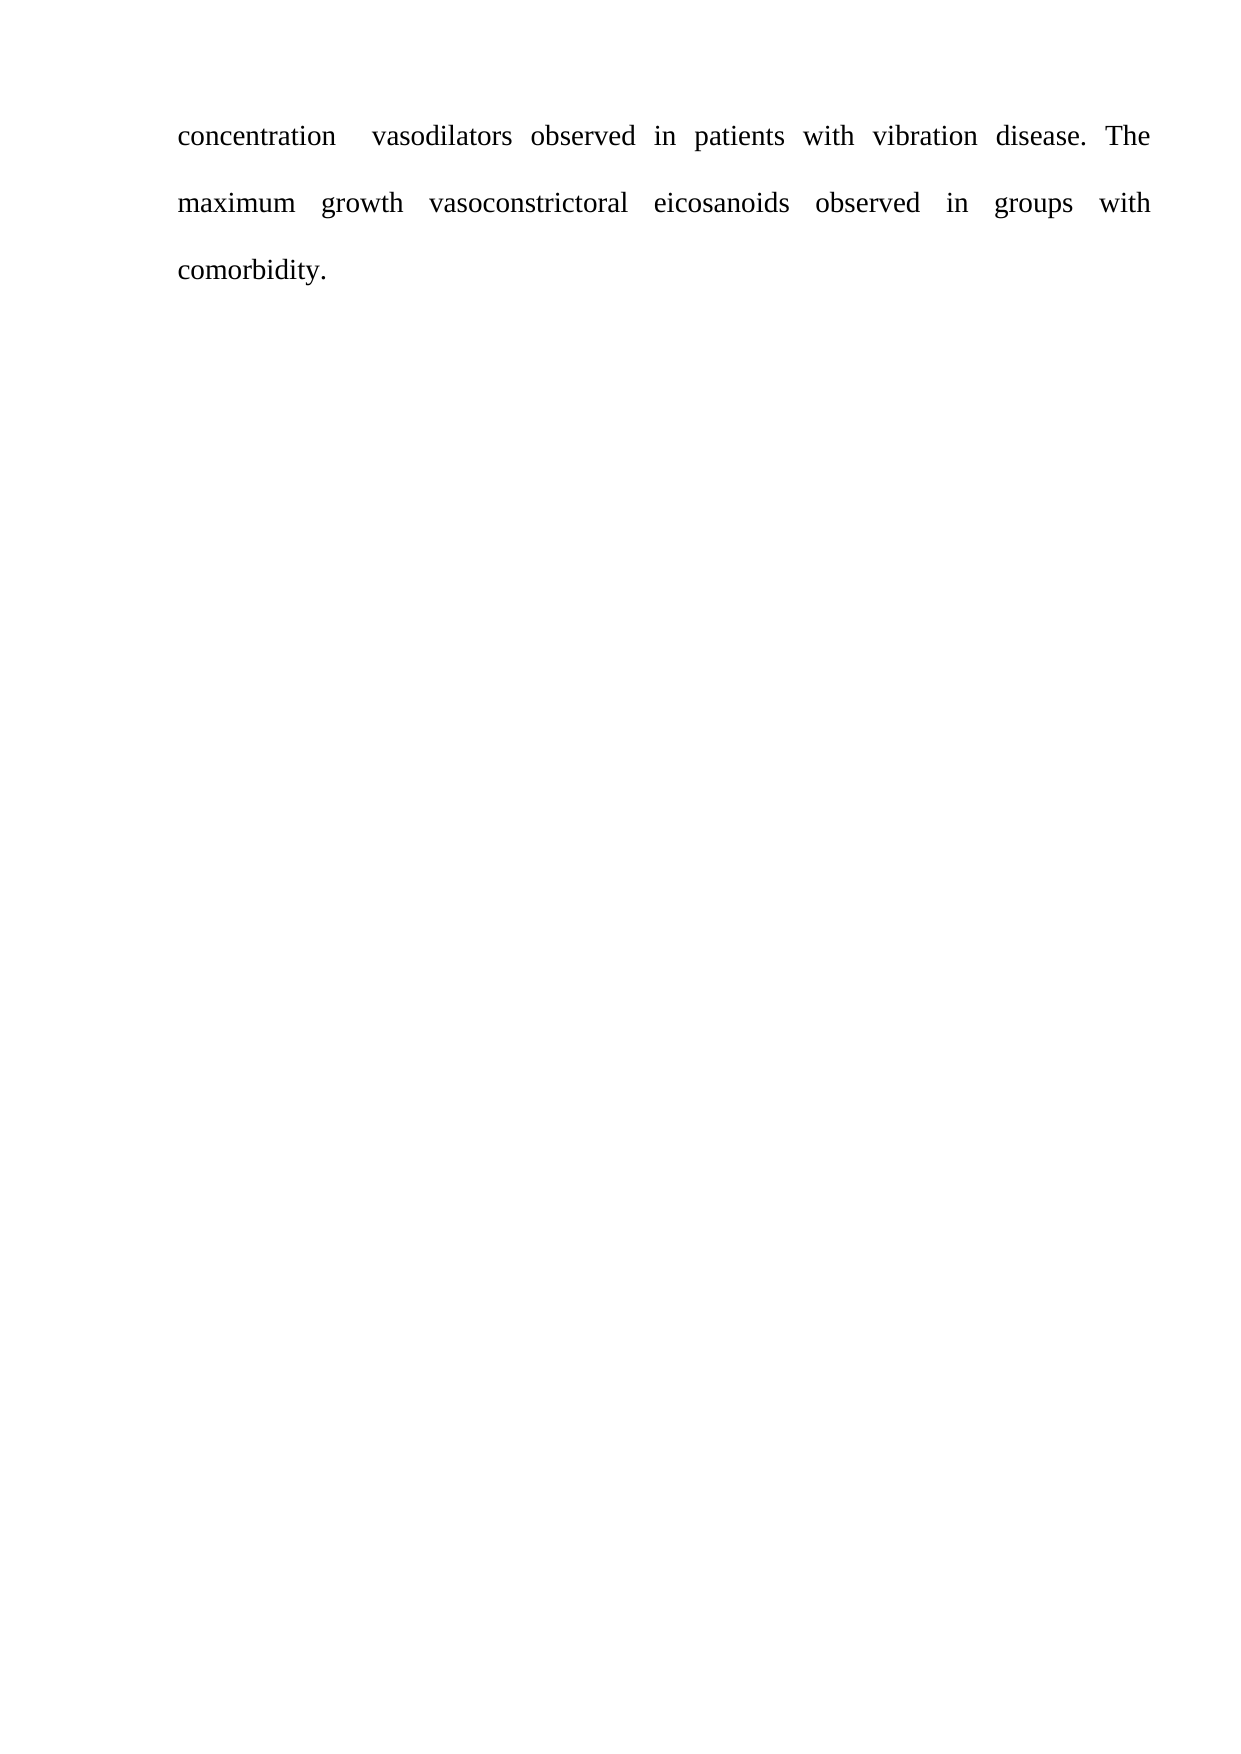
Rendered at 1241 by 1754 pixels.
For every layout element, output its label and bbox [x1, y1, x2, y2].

text [177, 118, 1152, 286]
